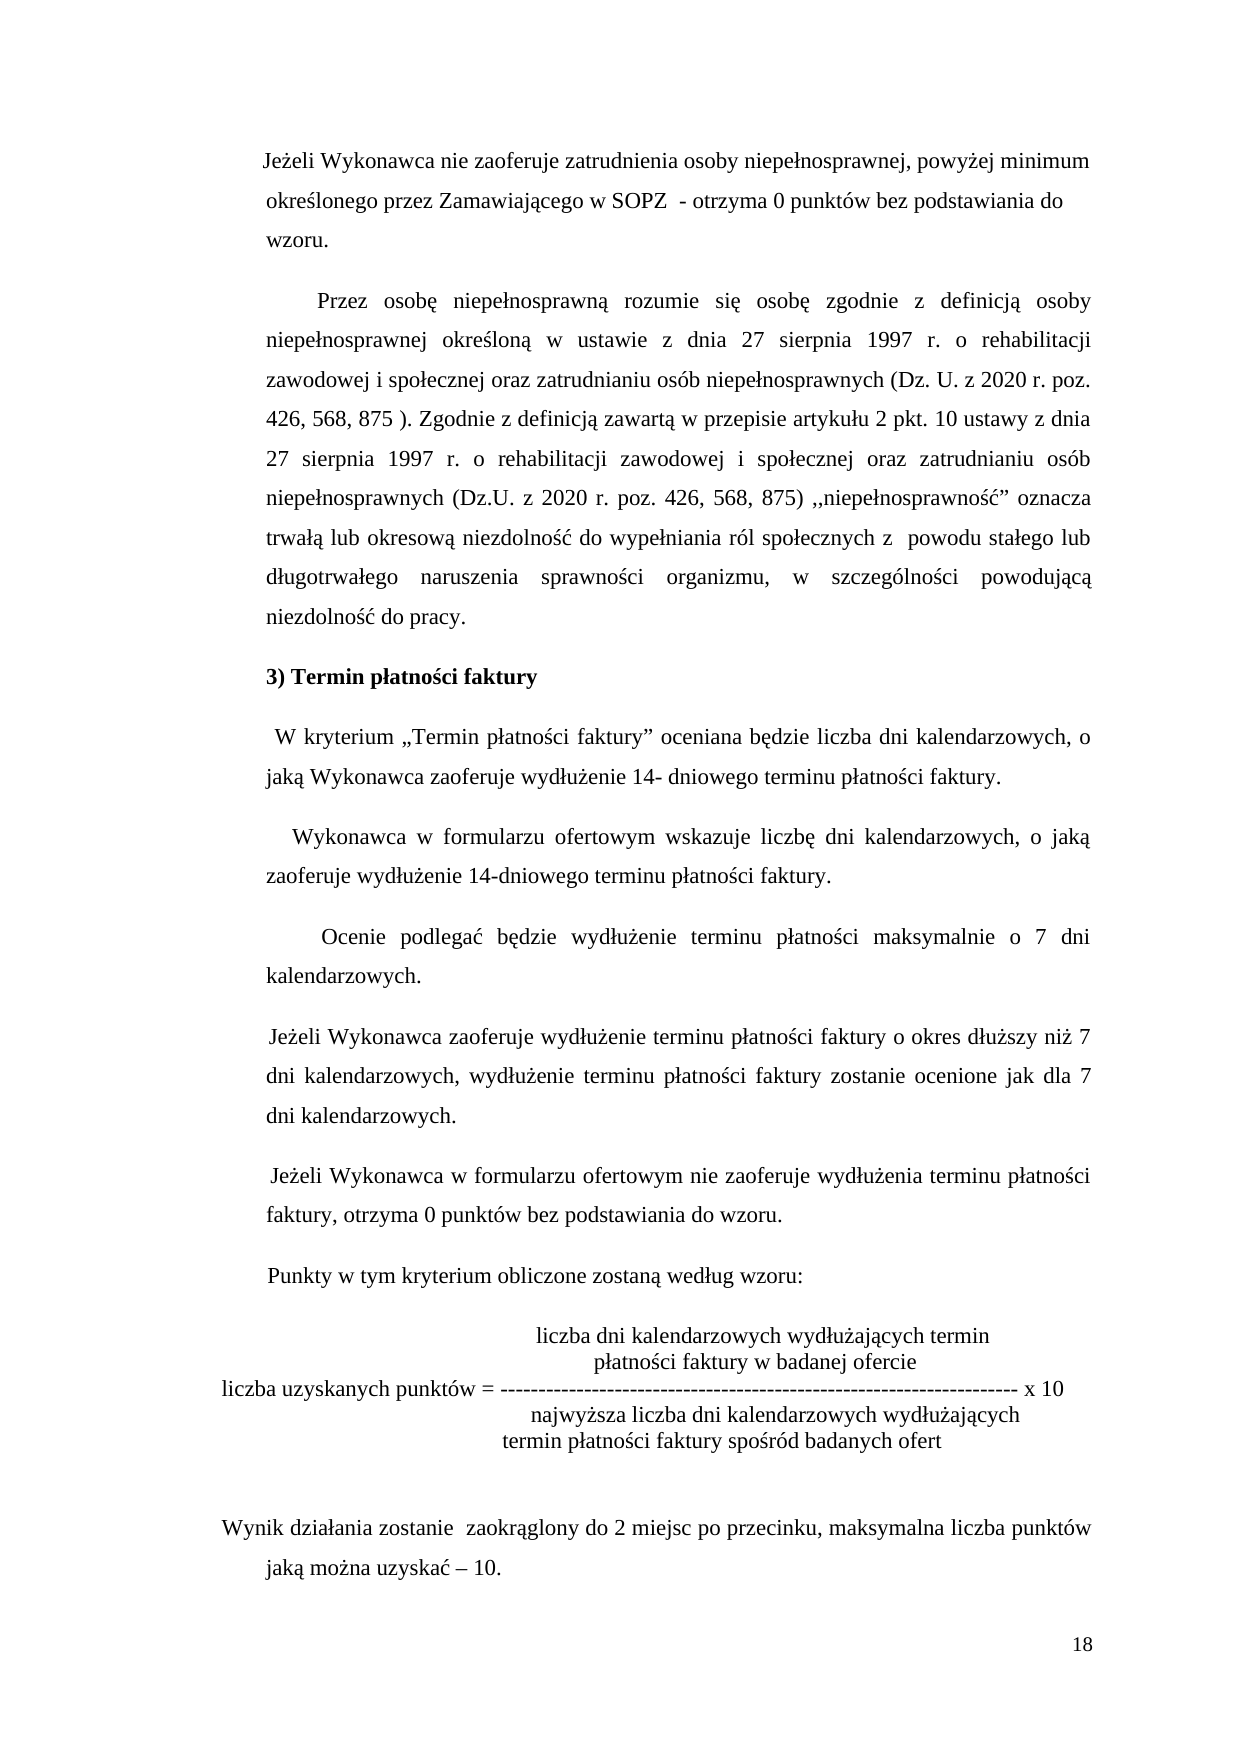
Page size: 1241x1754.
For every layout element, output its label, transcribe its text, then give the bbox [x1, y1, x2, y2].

text termin płatności faktury spośród badanych ofert [266, 1427, 1093, 1454]
text Przez osobę niepełnosprawną rozumie się osobę zgodnie z definicją osoby niepełnosprawnej określoną w ustawie z dnia 27 sierpnia 1997 r. o rehabilitacji zawodowej i społecznej oraz zatrudnianiu osób niepełnosprawnych (Dz. U. z 2020 r. poz. 426, 568, 875 ). Zgodnie z definicją zawartą w przepisie artykułu 2 pkt. 10 ustawy z dnia 27 sierpnia 1997 r. o rehabilitacji zawodowej i społecznej oraz zatrudnianiu osób niepełnosprawnych (Dz.U. z 2020 r. poz. 426, 568, 875) ,,niepełnosprawność” oznacza trwałą lub okresową niezdolność do wypełniania ról społecznych z powodu stałego lub długotrwałego naruszenia sprawności organizmu, w szczególności powodującą niezdolność do pracy. [221, 287, 1093, 629]
text płatności faktury w badanej ofercie [148, 1348, 1093, 1375]
text najwyższa liczba dni kalendarzowych wydłużających [266, 1401, 1093, 1427]
text Ocenie podlegać będzie wydłużenie terminu płatności maksymalnie o 7 dni kalendarzowych. [221, 923, 1093, 989]
text 3) Termin płatności faktury [251, 663, 1093, 689]
text Wynik działania zostanie zaokrąglony do 2 miejsc po przecinku, maksymalna liczba punktów jaką można uzyskać – 10. [221, 1514, 1093, 1580]
text liczba uzyskanych punktów = -------------------------------------------------------------------- x 10 [221, 1375, 1093, 1401]
text Wykonawca w formularzu ofertowym wskazuje liczbę dni kalendarzowych, o jaką zaoferuje wydłużenie 14-dniowego terminu płatności faktury. [221, 823, 1093, 889]
text W kryterium „Termin płatności faktury” oceniana będzie liczba dni kalendarzowych, o jaką Wykonawca zaoferuje wydłużenie 14- dniowego terminu płatności faktury. [221, 723, 1093, 789]
text Jeżeli Wykonawca zaoferuje wydłużenie terminu płatności faktury o okres dłuższy niż 7 dni kalendarzowych, wydłużenie terminu płatności faktury zostanie ocenione jak dla 7 dni kalendarzowych. [221, 1023, 1093, 1128]
text Punkty w tym kryterium obliczone zostaną według wzoru: [221, 1262, 1093, 1288]
text Jeżeli Wykonawca nie zaoferuje zatrudnienia osoby niepełnosprawnej, powyżej minimum określonego przez Zamawiającego w SOPZ - otrzyma 0 punktów bez podstawiania do wzoru. [251, 148, 1093, 253]
text Jeżeli Wykonawca w formularzu ofertowym nie zaoferuje wydłużenia terminu płatności faktury, otrzyma 0 punktów bez podstawiania do wzoru. [221, 1162, 1093, 1228]
text liczba dni kalendarzowych wydłużających termin [221, 1322, 1093, 1348]
